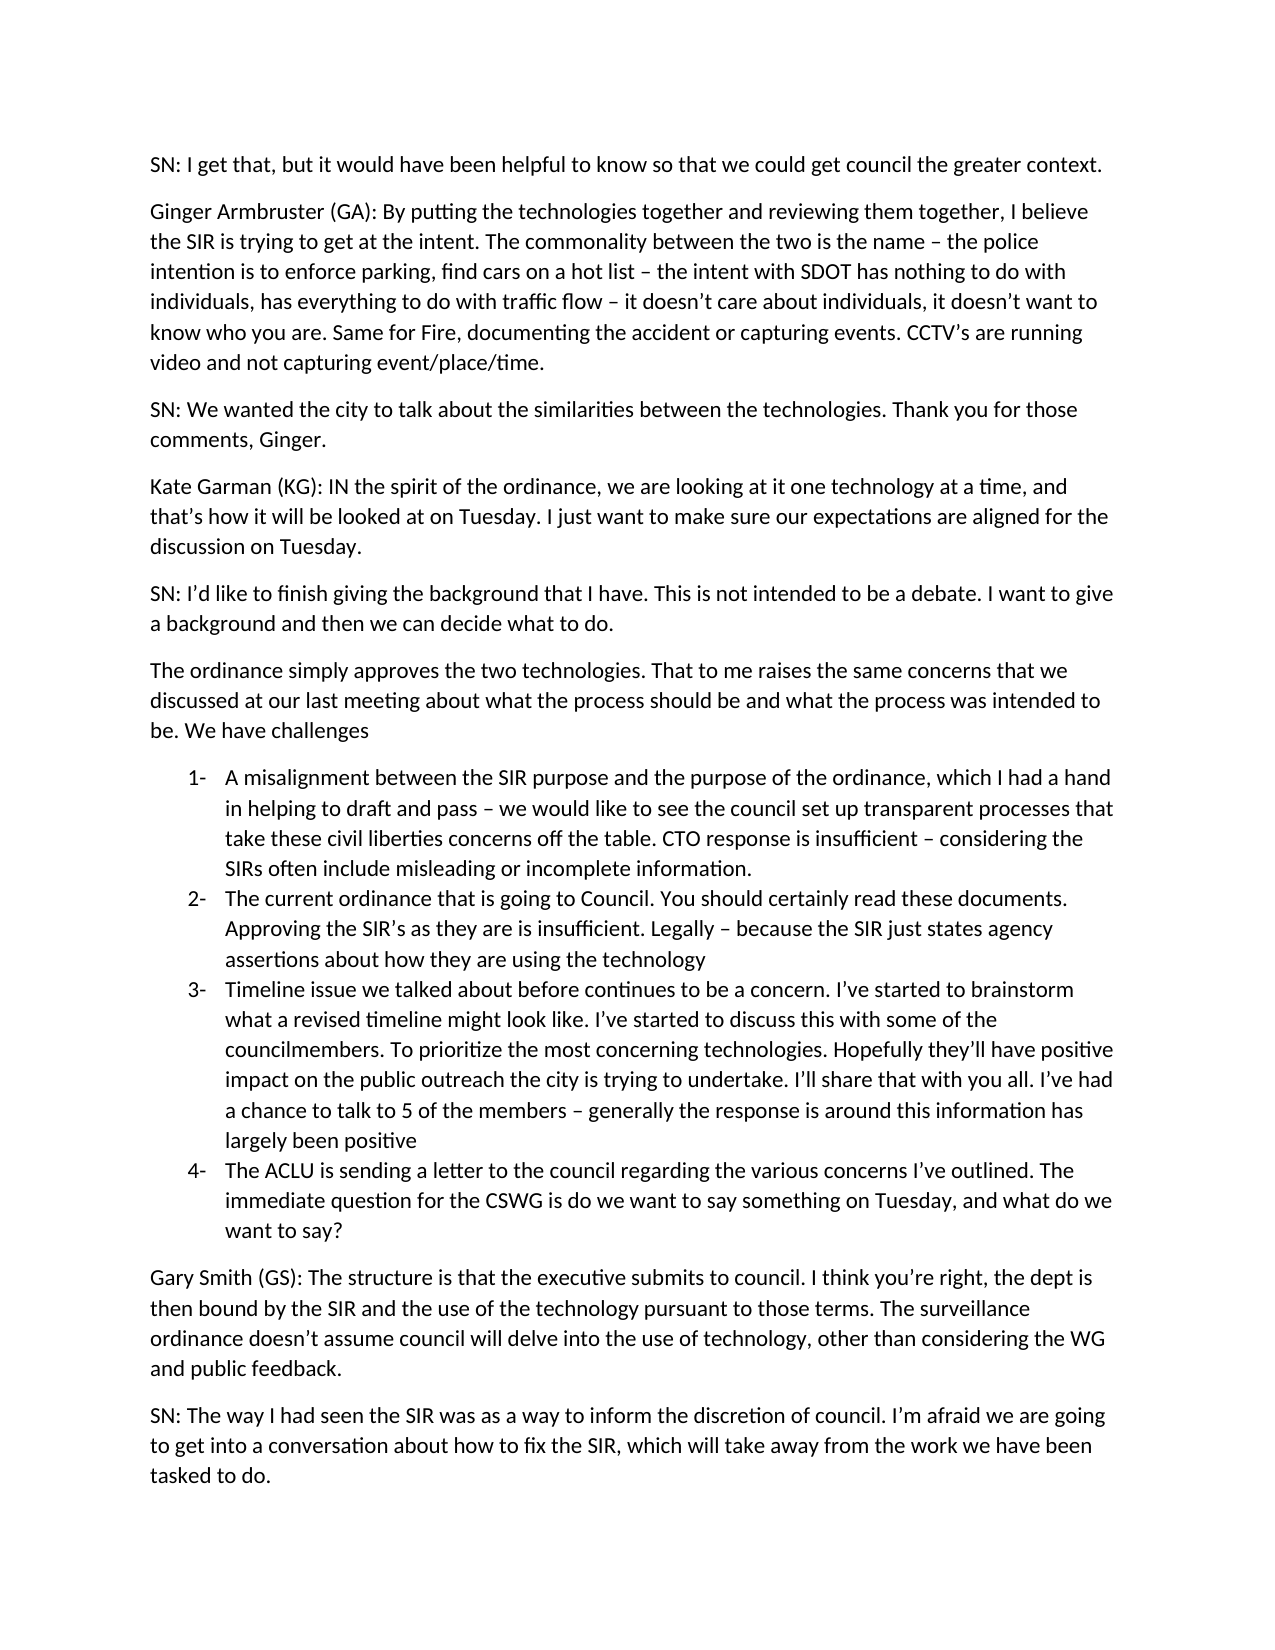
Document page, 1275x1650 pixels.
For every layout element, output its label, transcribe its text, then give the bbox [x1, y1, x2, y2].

text SN: We wanted the city to talk about the similarities between the technologies. Thank you for those comments, Ginger. [150, 395, 1125, 453]
text The ordinance simply approves the two technologies. That to me raises the same concerns that we discussed at our last meeting about what the process should be and what the process was intended to be. We have challenges [150, 656, 1125, 745]
list Timeline issue we talked about before continues to be a concern. I’ve started to brainstorm what a revised timeline might look like. I’ve started to discuss this with some of the councilmembers. To prioritize the most concerning technologies. Hopefully they’ll have positive impact on the public outreach the city is trying to undertake. I’ll share that with you all. I’ve had a chance to talk to 5 of the members – generally the response is around this information has largely been positive [187, 975, 1125, 1154]
text Gary Smith (GS): The structure is that the executive submits to council. I think you’re right, the dept is then bound by the SIR and the use of the technology pursuant to those terms. The surveillance ordinance doesn’t assume council will delve into the use of technology, other than considering the WG and public feedback. [150, 1263, 1125, 1382]
text Kate Garman (KG): IN the spirit of the ordinance, we are looking at it one technology at a time, and that’s how it will be looked at on Tuesday. I just want to make sure our expectations are aligned for the discussion on Tuesday. [150, 472, 1125, 560]
list The ACLU is sending a letter to the council regarding the various concerns I’ve outlined. The immediate question for the CSWG is do we want to say something on Tuesday, and what do we want to say? [187, 1156, 1125, 1245]
list The current ordinance that is going to Council. You should certainly read these documents. Approving the SIR’s as they are is insufficient. Legally – because the SIR just states agency assertions about how they are using the technology [187, 884, 1125, 973]
text SN: I’d like to finish giving the background that I have. This is not intended to be a debate. I want to give a background and then we can decide what to do. [150, 579, 1125, 637]
text SN: I get that, but it would have been helpful to know so that we could get council the greater context. [150, 150, 1125, 178]
list A misalignment between the SIR purpose and the purpose of the ordinance, which I had a hand in helping to draft and pass – we would like to see the council set up transparent processes that take these civil liberties concerns off the table. CTO response is insufficient – considering the SIRs often include misleading or incomplete information. [187, 763, 1125, 882]
text SN: The way I had seen the SIR was as a way to inform the discretion of council. I’m afraid we are going to get into a conversation about how to fix the SIR, which will take away from the work we have been tasked to do. [150, 1401, 1125, 1489]
text Ginger Armbruster (GA): By putting the technologies together and reviewing them together, I believe the SIR is trying to get at the intent. The commonality between the two is the name – the police intention is to enforce parking, find cars on a hot list – the intent with SDOT has nothing to do with individuals, has everything to do with traffic flow – it doesn’t care about individuals, it doesn’t want to know who you are. Same for Fire, documenting the accident or capturing events. CCTV’s are running video and not capturing event/place/time. [150, 197, 1125, 376]
